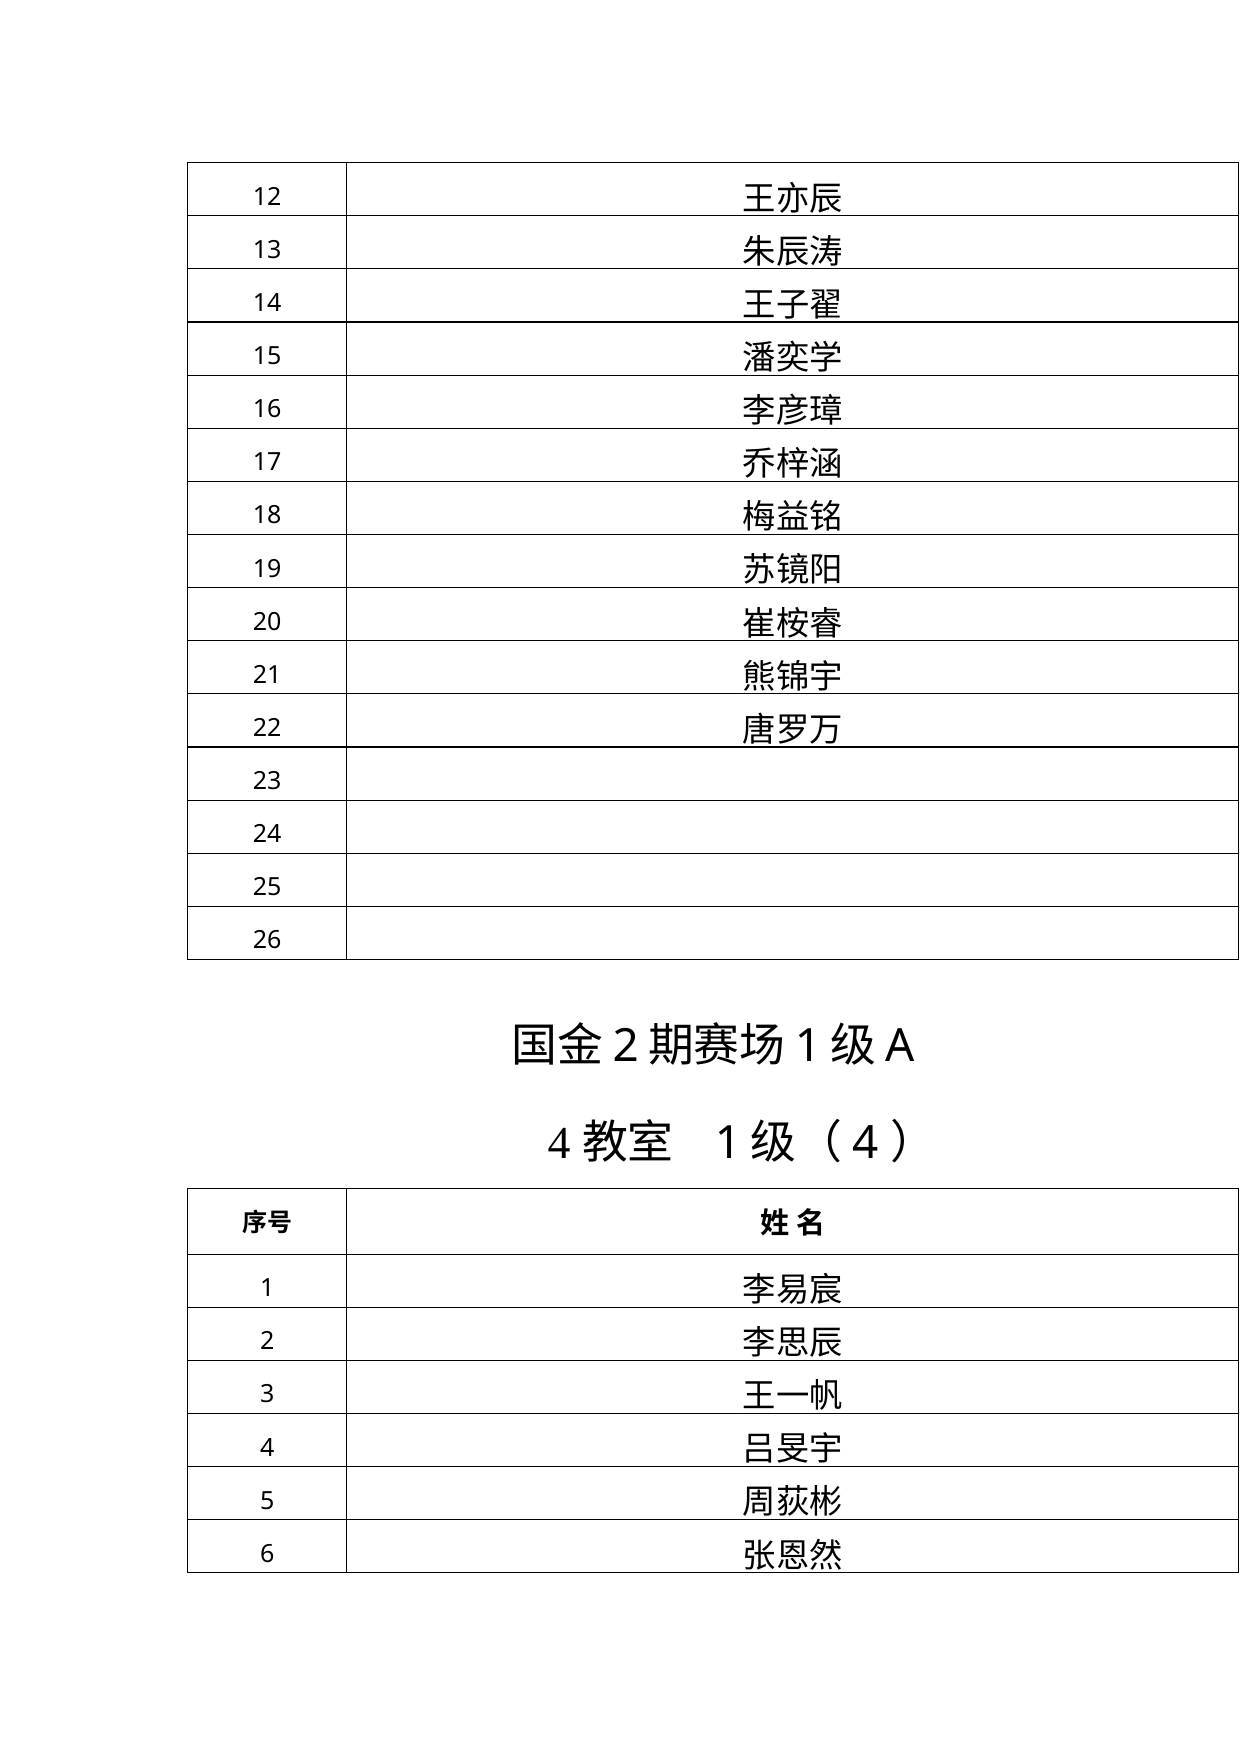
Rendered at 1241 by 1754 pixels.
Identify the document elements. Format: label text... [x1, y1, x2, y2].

table_cell 梅益铭 [347, 482, 1238, 534]
table_cell 朱辰涛 [347, 216, 1238, 268]
table_cell 崔桉睿 [347, 588, 1238, 640]
table_cell 苏镜阳 [347, 535, 1238, 587]
table_cell 王子翟 [347, 269, 1238, 321]
table_cell 26 [188, 907, 346, 959]
table_cell 唐罗万 [347, 694, 1238, 746]
table_cell 张恩然 [347, 1520, 1238, 1572]
table_cell 12 [188, 163, 346, 215]
table_cell 李彦璋 [347, 376, 1238, 428]
table_cell 23 [188, 748, 346, 799]
table_cell 1 [188, 1255, 346, 1307]
table_cell 王一帆 [347, 1361, 1238, 1413]
table_cell 21 [188, 641, 346, 693]
table_cell 吕旻宇 [347, 1414, 1238, 1466]
table_cell [347, 854, 1238, 906]
table_cell 潘奕学 [347, 323, 1238, 374]
table_cell [347, 801, 1238, 853]
table_cell 18 [188, 482, 346, 534]
table_cell 19 [188, 535, 346, 587]
table_cell 序号 [188, 1189, 346, 1253]
table_cell 6 [188, 1520, 346, 1572]
table_cell 李思辰 [347, 1308, 1238, 1360]
table_cell 周荻彬 [347, 1467, 1238, 1519]
table_cell 4 [188, 1414, 346, 1466]
table_cell 李易宸 [347, 1255, 1238, 1307]
table_cell 16 [188, 376, 346, 428]
table_cell 2 [188, 1308, 346, 1360]
table_cell 3 [188, 1361, 346, 1413]
table_cell 5 [188, 1467, 346, 1519]
table_cell 13 [188, 216, 346, 268]
table_cell 14 [188, 269, 346, 321]
table_cell 15 [188, 323, 346, 374]
table_cell 25 [188, 854, 346, 906]
table_cell 姓 名 [347, 1189, 1238, 1253]
table_cell 王亦辰 [347, 163, 1238, 215]
table_cell 乔梓涵 [347, 429, 1238, 481]
table_cell [347, 907, 1238, 959]
table_cell 24 [188, 801, 346, 853]
table_cell 熊锦宇 [347, 641, 1238, 693]
table_cell 20 [188, 588, 346, 640]
table_cell 4 教室 1级（ 4 ） [188, 1090, 1238, 1187]
table_header 国金2期赛场1级A [188, 993, 1238, 1090]
table_cell [347, 748, 1238, 799]
table_cell 22 [188, 694, 346, 746]
table_cell 17 [188, 429, 346, 481]
